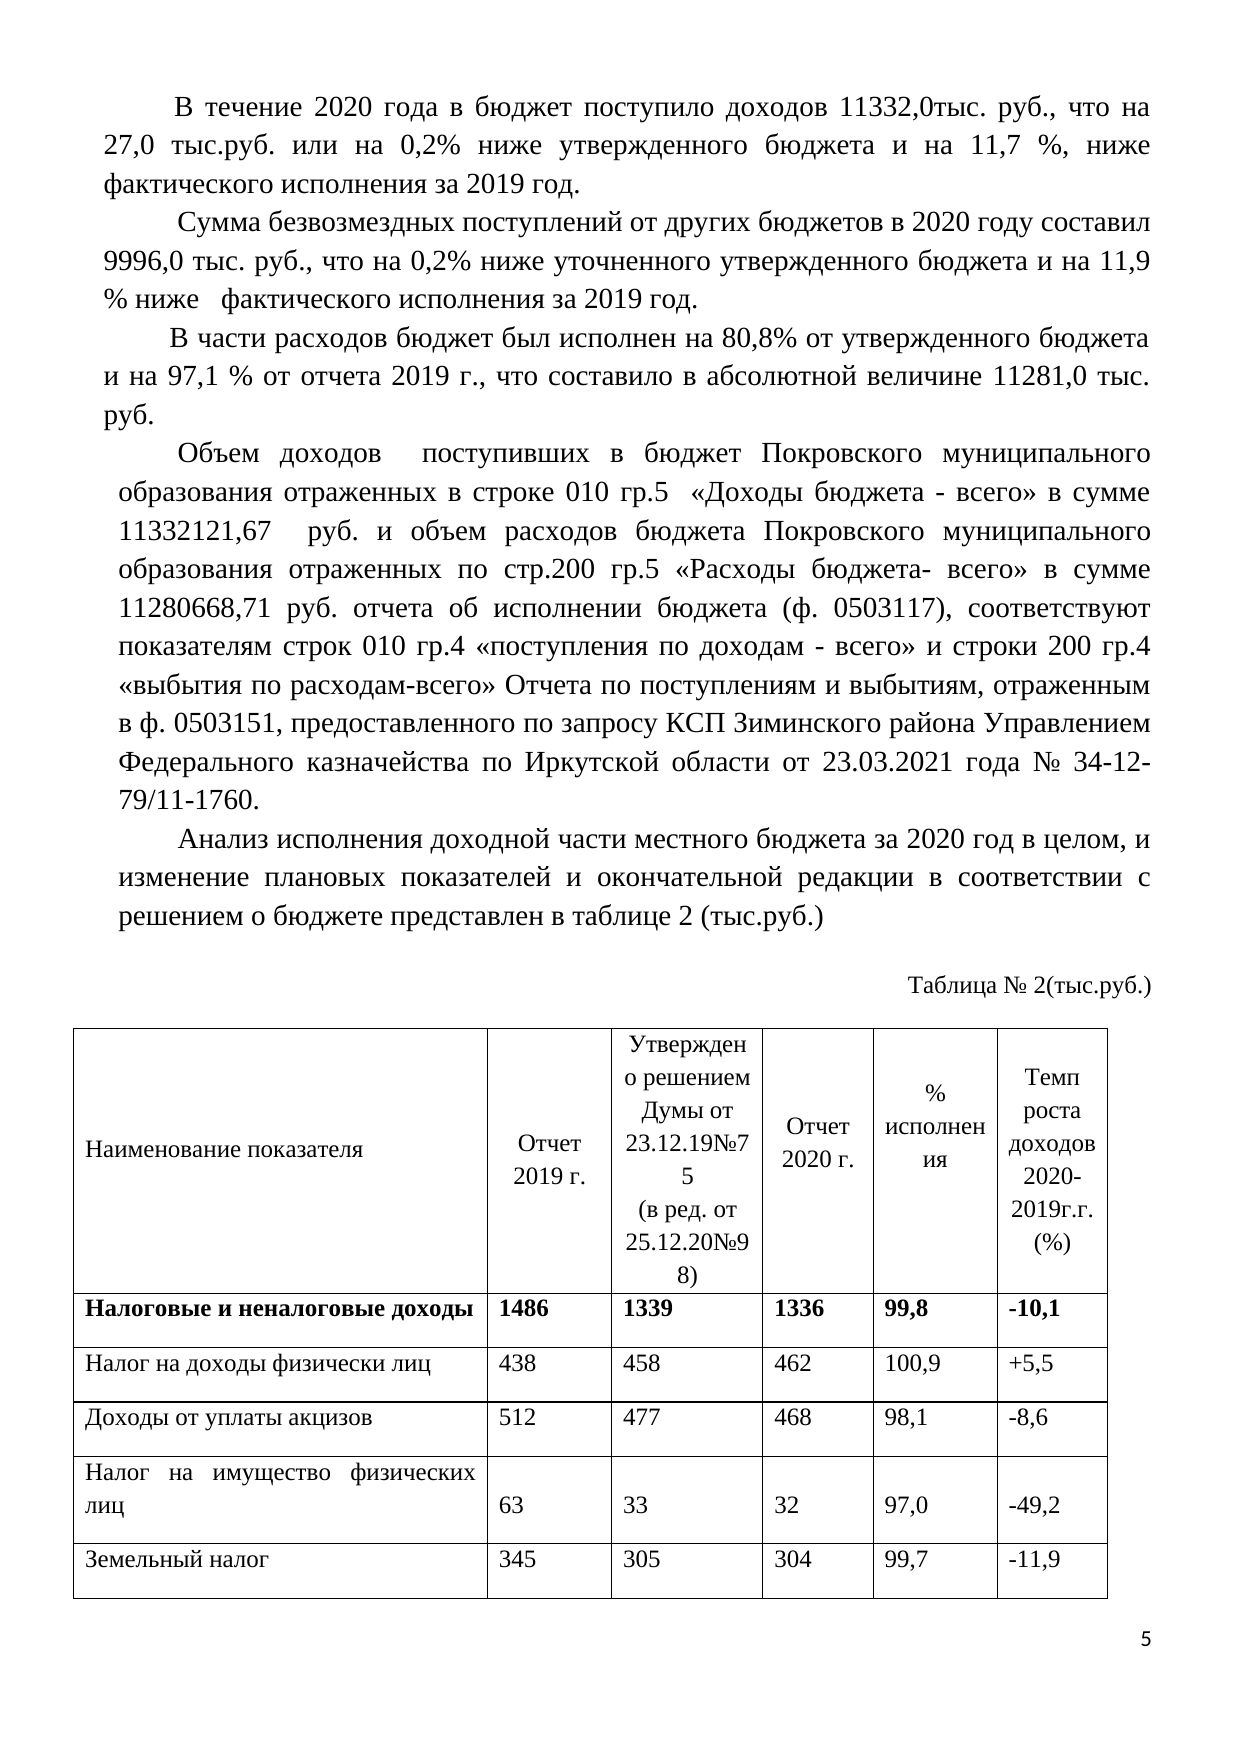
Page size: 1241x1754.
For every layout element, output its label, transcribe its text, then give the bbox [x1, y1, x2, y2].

table_cell 477 [612, 1403, 762, 1456]
table_cell 305 [612, 1544, 762, 1598]
table_cell 33 [612, 1457, 762, 1543]
table_cell 462 [763, 1348, 873, 1401]
table_header Отчет 2019 г. [488, 1029, 611, 1292]
table_cell 97,0 [874, 1457, 997, 1543]
text Объем доходов поступивших в бюджет Покровского муниципального образования отраженных в строке 010 гр.5 «Доходы бюджета - всего» в сумме 11332121,67 руб. и объем расходов бюджета Покровского муниципального образования отраженных по стр.200 гр.5 «Расходы бюджета- всего» в сумме 11280668,71 руб. отчета об исполнении бюджета (ф. 0503117), соответствуют показателям строк 010 гр.4 «поступления по доходам - всего» и строки 200 гр.4 «выбытия по расходам-всего» Отчета по поступлениям и выбытиям, отраженным в ф. 0503151, предоставленного по запросу КСП Зиминского района Управлением Федерального казначейства по Иркутской области от 23.03.2021 года № 34-12-79/11-1760. [118, 436, 1152, 816]
table_cell 99,7 [874, 1544, 997, 1598]
text Сумма безвозмездных поступлений от других бюджетов в 2020 году составил 9996,0 тыс. руб., что на 0,2% ниже уточненного утвержденного бюджета и на 11,9 % ниже фактического исполнения за 2019 год. [103, 204, 1152, 315]
table_cell 63 [488, 1457, 611, 1543]
table_cell 99,8 [874, 1294, 997, 1347]
text В течение 2020 года в бюджет поступило доходов 11332,0тыс. руб., что на 27,0 тыс.руб. или на 0,2% ниже утвержденного бюджета и на 11,7 %, ниже фактического исполнения за 2019 год. [103, 89, 1152, 199]
table_cell 304 [763, 1544, 873, 1598]
table_cell 32 [763, 1457, 873, 1543]
table_cell Земельный налог [74, 1544, 487, 1598]
table_cell 1336 [763, 1294, 873, 1347]
table_cell 1339 [612, 1294, 762, 1347]
table_cell -8,6 [998, 1403, 1107, 1456]
table_cell 512 [488, 1403, 611, 1456]
table_cell Налог на имущество физических лиц [74, 1457, 487, 1543]
text Анализ исполнения доходной части местного бюджета за 2020 год в целом, и изменение плановых показателей и окончательной редакции в соответствии с решением о бюджете представлен в таблице 2 (тыс.руб.) [118, 821, 1152, 932]
text Таблица № 2(тыс.руб.) [118, 970, 1152, 999]
table_cell -11,9 [998, 1544, 1107, 1598]
table_cell 468 [763, 1403, 873, 1456]
table_cell 1486 [488, 1294, 611, 1347]
table_cell 98,1 [874, 1403, 997, 1456]
table_header % исполнения [874, 1029, 997, 1292]
table_cell 458 [612, 1348, 762, 1401]
table_cell -10,1 [998, 1294, 1107, 1347]
table_cell 345 [488, 1544, 611, 1598]
table_header Утверждено решением Думы от 23.12.19№75 (в ред. от 25.12.20№98) [612, 1029, 762, 1292]
table_header Отчет 2020 г. [763, 1029, 873, 1292]
table_cell Налог на доходы физически лиц [74, 1348, 487, 1401]
table_cell Налоговые и неналоговые доходы [74, 1294, 487, 1347]
table_header Темп роста доходов 2020-2019г.г. (%) [998, 1029, 1107, 1292]
text В части расходов бюджет был исполнен на 80,8% от утвержденного бюджета и на 97,1 % от отчета 2019 г., что составило в абсолютной величине 11281,0 тыс. руб. [103, 320, 1152, 431]
table_cell 438 [488, 1348, 611, 1401]
table_cell Доходы от уплаты акцизов [74, 1403, 487, 1456]
table_header Наименование показателя [74, 1029, 487, 1292]
table_cell 100,9 [874, 1348, 997, 1401]
table_cell +5,5 [998, 1348, 1107, 1401]
table_cell -49,2 [998, 1457, 1107, 1543]
